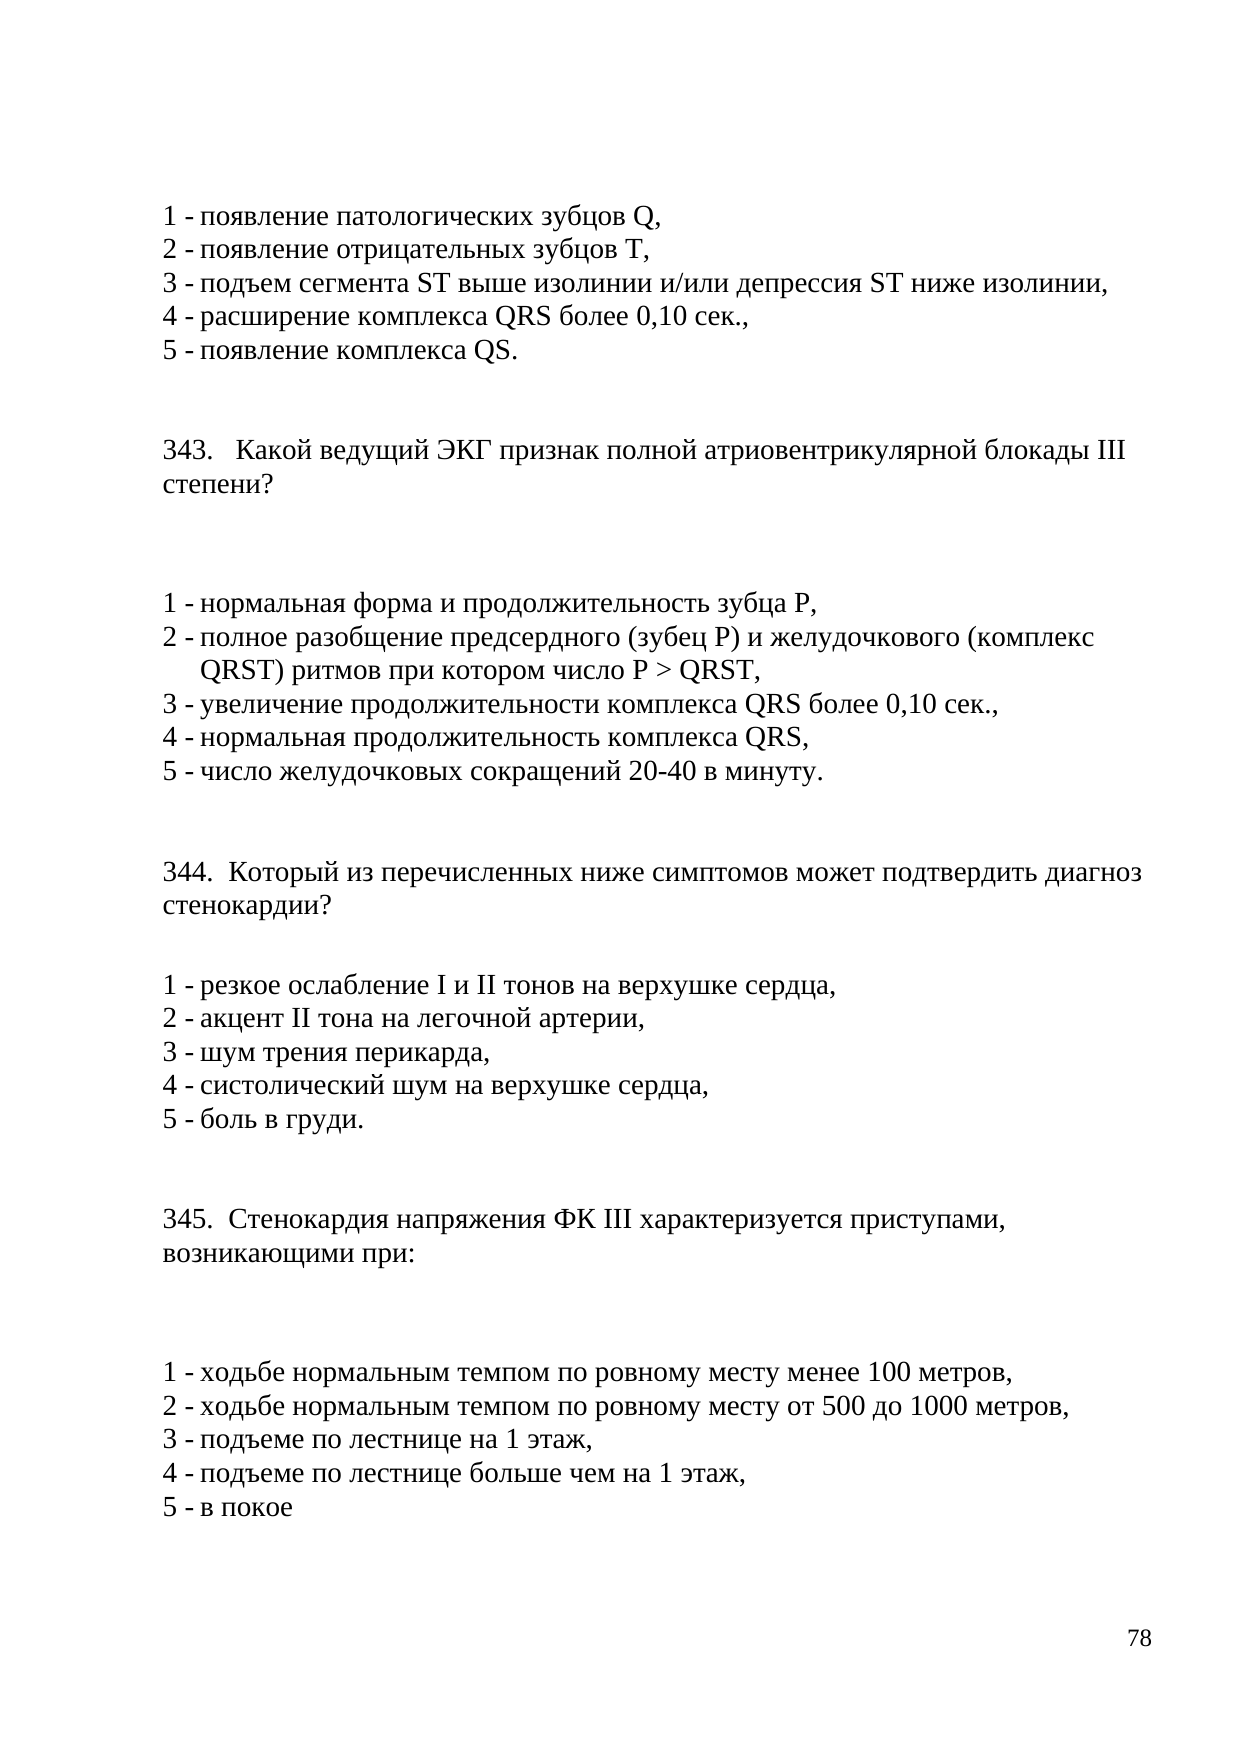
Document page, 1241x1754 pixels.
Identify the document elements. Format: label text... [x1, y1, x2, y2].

list расширение комплекса QRS более 0,10 сек., [162, 298, 1152, 332]
list подъеме по лестнице на 1 этаж, [162, 1422, 1152, 1455]
list подъеме по лестнице больше чем на 1 этаж, [162, 1455, 1152, 1489]
list в покое [162, 1489, 1152, 1522]
list нормальная форма и продолжительность зубца P, [162, 585, 1152, 619]
list появление патологических зубцов Q, [162, 198, 1152, 231]
text 343. Какой ведущий ЭКГ признак полной атриовентрикулярной блокады III степени? [162, 432, 1152, 499]
list ходьбе нормальным темпом по ровному месту от 500 до 1000 метров, [162, 1388, 1152, 1422]
list появление комплекса QS. [162, 332, 1152, 365]
list подъем сегмента ST выше изолинии и/или депрессия ST ниже изолинии, [162, 265, 1152, 298]
list полное разобщение предсердного (зубец P) и желудочкового (комплекс QRST) ритмов при котором число P > QRST, [162, 619, 1152, 686]
list систолический шум на верхушке сердца, [162, 1067, 1152, 1101]
list акцент II тона на легочной артерии, [162, 1000, 1152, 1034]
list нормальная продолжительность комплекса QRS, [162, 719, 1152, 753]
list число желудочковых сокращений 20-40 в минуту. [162, 753, 1152, 787]
list увеличение продолжительности комплекса QRS более 0,10 сек., [162, 686, 1152, 719]
list появление отрицательных зубцов T, [162, 231, 1152, 265]
list шум трения перикарда, [162, 1034, 1152, 1067]
text 345. Стенокардия напряжения ФК III характеризуется приступами, возникающими при: [162, 1202, 1152, 1269]
text 344. Который из перечисленных ниже симптомов может подтвердить диагноз стенокардии? [162, 854, 1152, 921]
list резкое ослабление I и II тонов на верхушке сердца, [162, 967, 1152, 1000]
list ходьбе нормальным темпом по ровному месту менее 100 метров, [162, 1354, 1152, 1388]
list боль в груди. [162, 1101, 1152, 1134]
